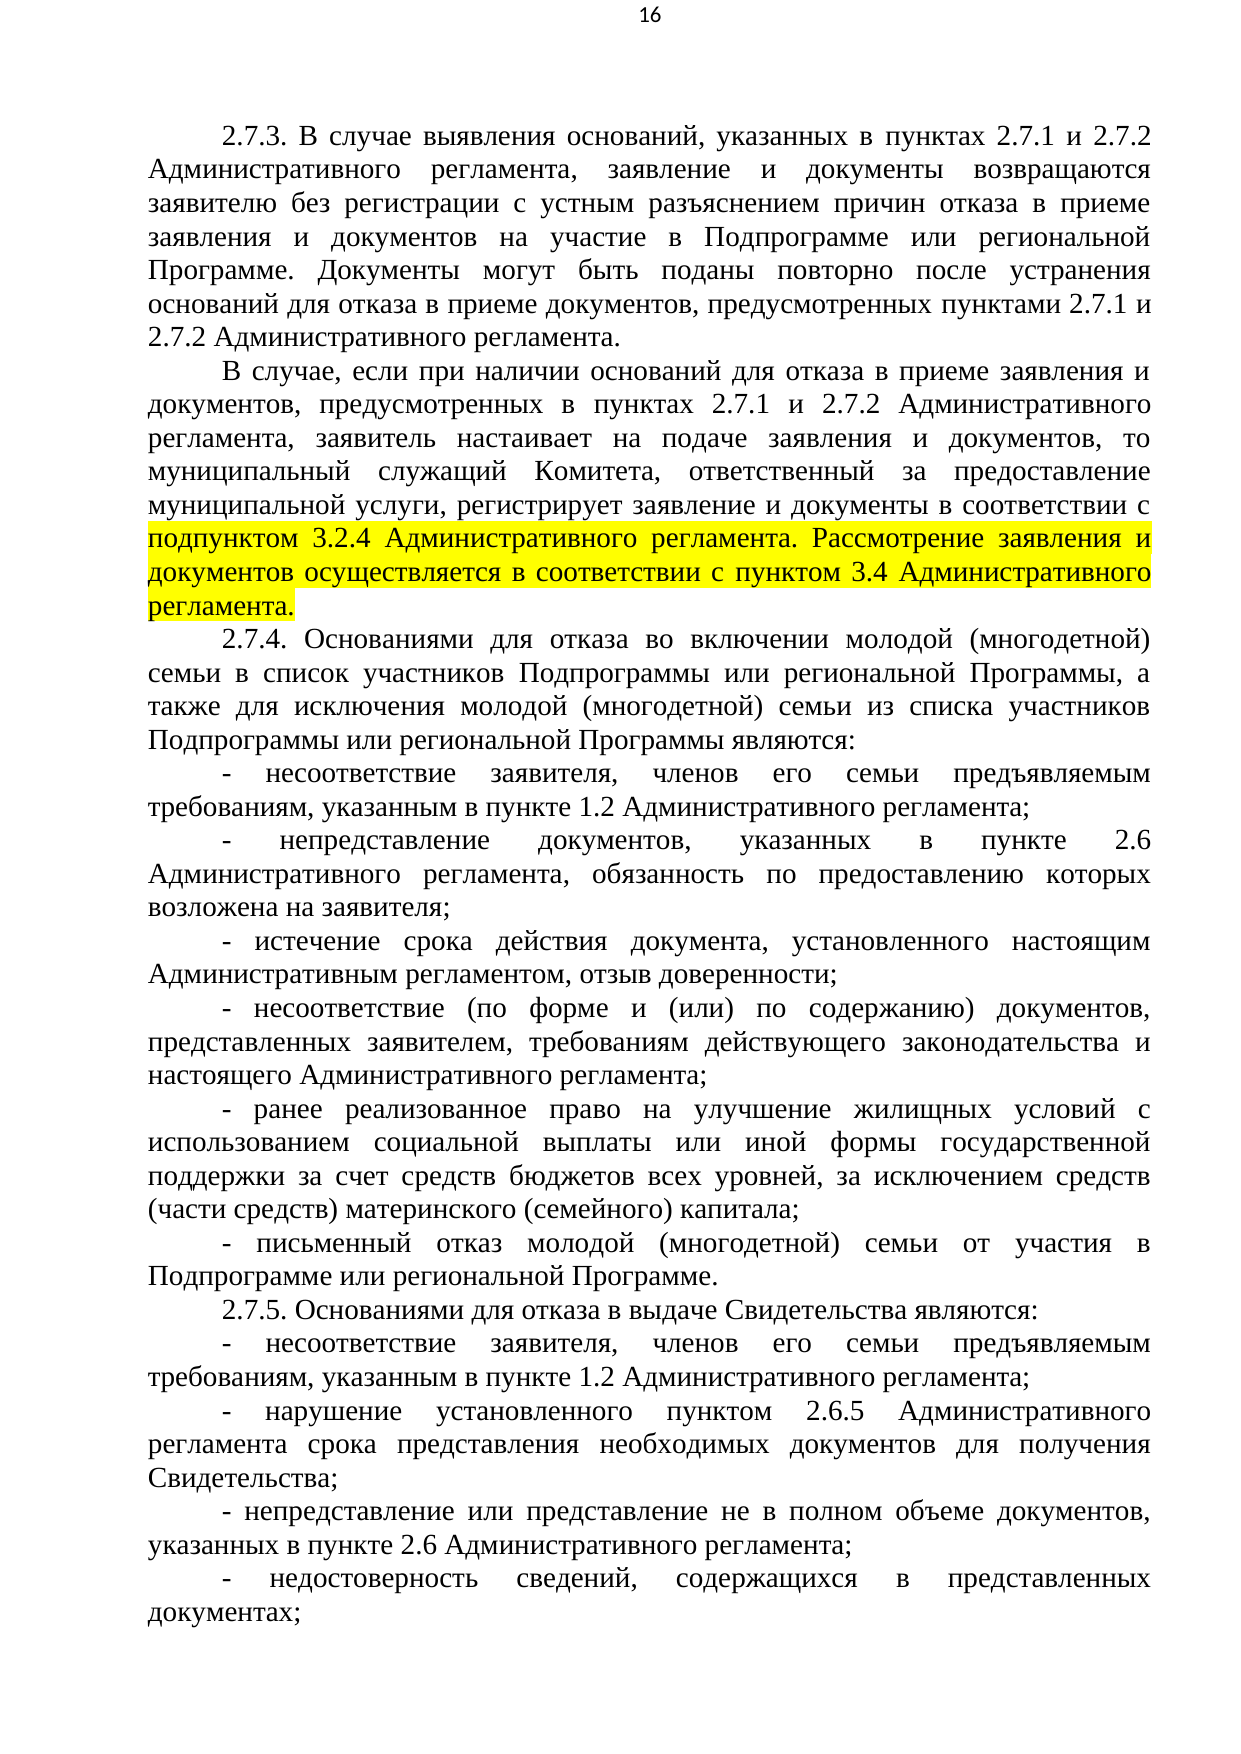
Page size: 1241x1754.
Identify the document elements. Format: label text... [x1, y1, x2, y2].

text В случае, если при наличии оснований для отказа в приеме заявления и документов, предусмотренных в пунктах 2.7.1 и 2.7.2 Административного регламента, заявитель настаивает на подаче заявления и документов, то муниципальный служащий Комитета, ответственный за предоставление муниципальной услуги, регистрирует заявление и документы в соответствии с подпунктом 3.2.4 Административного регламента. Рассмотрение заявления и документов осуществляется в соответствии с пунктом 3.4 Административного регламента. [148, 353, 1152, 521]
text В случае, если при наличии оснований для отказа в приеме заявления и документов, предусмотренных в пунктах 2.7.1 и 2.7.2 Административного регламента, заявитель настаивает на подаче заявления и документов, то муниципальный служащий Комитета, ответственный за предоставление муниципальной услуги, регистрирует заявление и документы в соответствии с подпунктом 3.2.4 Административного регламента. Рассмотрение заявления и документов осуществляется в соответствии с пунктом 3.4 Административного регламента. [295, 554, 1152, 621]
text - ранее реализованное право на улучшение жилищных условий с использованием социальной выплаты или иной формы государственной поддержки за счет средств бюджетов всех уровней, за исключением средств (части средств) материнского (семейного) капитала; [148, 1091, 1152, 1225]
text - письменный отказ молодой (многодетной) семьи от участия в Подпрограмме или региональной Программе. [148, 1225, 1152, 1292]
text - несоответствие (по форме и (или) по содержанию) документов, представленных заявителем, требованиям действующего законодательства и настоящего Административного регламента; [148, 990, 1152, 1091]
text 2.7.4. Основаниями для отказа во включении молодой (многодетной) семьи в список участников Подпрограммы или региональной Программы, а также для исключения молодой (многодетной) семьи из списка участников Подпрограммы или региональной Программы являются: [148, 621, 1152, 755]
text - несоответствие заявителя, членов его семьи предъявляемым требованиям, указанным в пункте 1.2 Административного регламента; [148, 1326, 1152, 1393]
text - непредставление или представление не в полном объеме документов, указанных в пункте 2.6 Административного регламента; [148, 1493, 1152, 1560]
text - истечение срока действия документа, установленного настоящим Административным регламентом, отзыв доверенности; [148, 923, 1152, 990]
text - недостоверность сведений, содержащихся в представленных документах; [148, 1560, 1152, 1627]
text 2.7.3. В случае выявления оснований, указанных в пунктах 2.7.1 и 2.7.2 Административного регламента, заявление и документы возвращаются заявителю без регистрации с устным разъяснением причин отказа в приеме заявления и документов на участие в Подпрограмме или региональной Программе. Документы могут быть поданы повторно после устранения оснований для отказа в приеме документов, предусмотренных пунктами 2.7.1 и 2.7.2 Административного регламента. [148, 118, 1152, 353]
text - нарушение установленного пунктом 2.6.5 Административного регламента срока представления необходимых документов для получения Свидетельства; [148, 1393, 1152, 1493]
text - непредставление документов, указанных в пункте 2.6 Административного регламента, обязанность по предоставлению которых возложена на заявителя; [148, 822, 1152, 923]
text - несоответствие заявителя, членов его семьи предъявляемым требованиям, указанным в пункте 1.2 Административного регламента; [148, 755, 1152, 822]
text 2.7.5. Основаниями для отказа в выдаче Свидетельства являются: [148, 1292, 1152, 1326]
